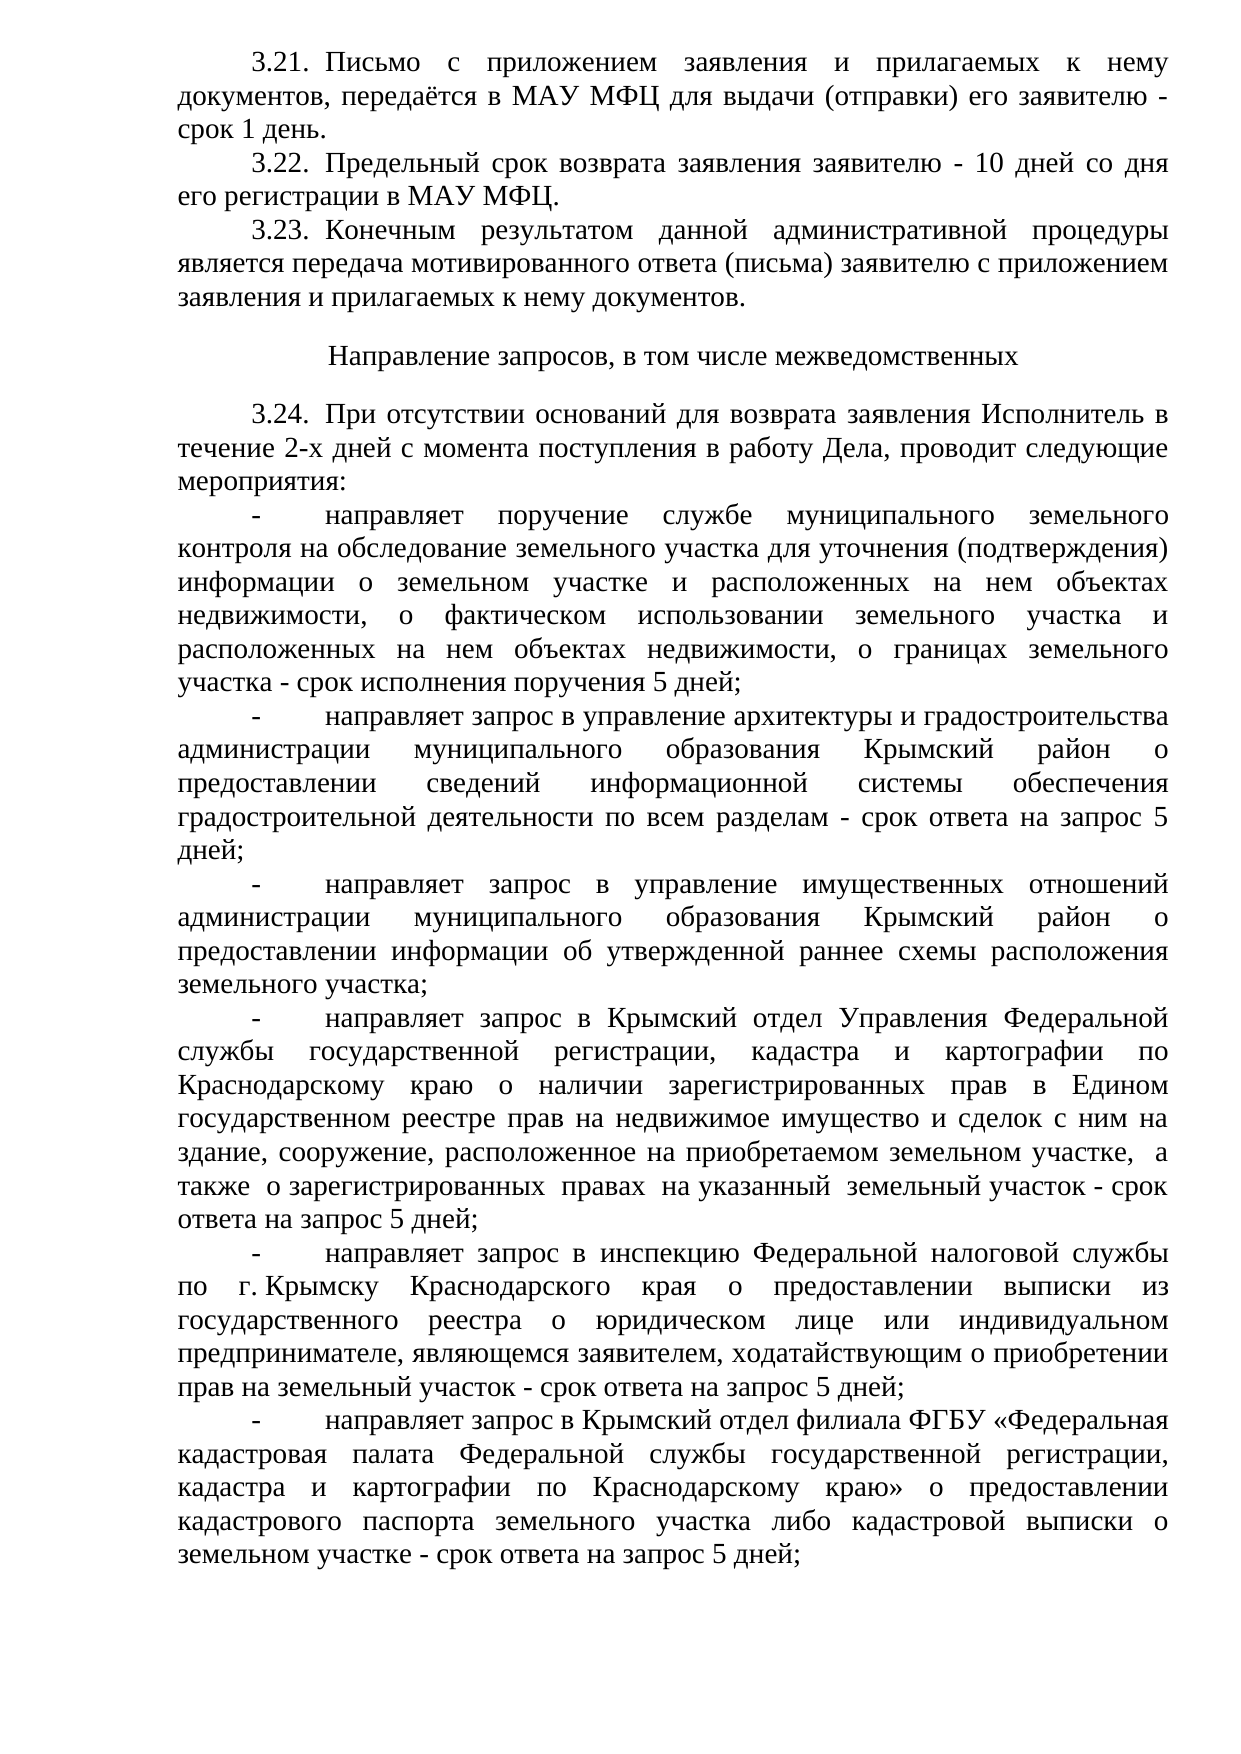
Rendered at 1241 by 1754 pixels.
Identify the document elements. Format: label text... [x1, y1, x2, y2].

text - направляет поручение службе муниципального земельного контроля на обследование земельного участка для уточнения (подтверждения) информации о земельном участке и расположенных на нем объектах недвижимости, о фактическом использовании земельного участка и расположенных на нем объектах недвижимости, о границах земельного участка - срок исполнения поручения 5 дней; [177, 497, 1169, 698]
text 3.21. Письмо с приложением заявления и прилагаемых к нему документов, передаётся в МАУ МФЦ для выдачи (отправки) его заявителю -срок 1 день. [177, 44, 1169, 145]
text - направляет запрос в управление архитектуры и градостроительства администрации муниципального образования Крымский район о предоставлении сведений информационной системы обеспечения градостроительной деятельности по всем разделам - срок ответа на запрос 5 дней; [177, 698, 1169, 866]
text - направляет запрос в Крымский отдел Управления Федеральной службы государственной регистрации, кадастра и картографии по Краснодарскому краю о наличии зарегистрированных прав в Едином государственном реестре прав на недвижимое имущество и сделок с ним на здание, сооружение, расположенное на приобретаемом земельном участке, а также о зарегистрированных правах на указанный земельный участок - срок ответа на запрос 5 дней; [177, 1000, 1169, 1235]
text Направление запросов, в том числе межведомственных [177, 338, 1169, 371]
text - направляет запрос в управление имущественных отношений администрации муниципального образования Крымский район о предоставлении информации об утвержденной раннее схемы расположения земельного участка; [177, 866, 1169, 1000]
text 3.22. Предельный срок возврата заявления заявителю - 10 дней со дня его регистрации в МАУ МФЦ. [177, 145, 1169, 212]
text 3.23. Конечным результатом данной административной процедуры является передача мотивированного ответа (письма) заявителю с приложением заявления и прилагаемых к нему документов. [177, 212, 1169, 313]
text - направляет запрос в Крымский отдел филиала ФГБУ «Федеральная кадастровая палата Федеральной службы государственной регистрации, кадастра и картографии по Краснодарскому краю» о предоставлении кадастрового паспорта земельного участка либо кадастровой выписки о земельном участке - срок ответа на запрос 5 дней; [177, 1402, 1169, 1570]
text - направляет запрос в инспекцию Федеральной налоговой службы по г. Крымску Краснодарского края о предоставлении выписки из государственного реестра о юридическом лице или индивидуальном предпринимателе, являющемся заявителем, ходатайствующим о приобретении прав на земельный участок - срок ответа на запрос 5 дней; [177, 1235, 1169, 1402]
text 3.24. При отсутствии оснований для возврата заявления Исполнитель в течение 2-х дней с момента поступления в работу Дела, проводит следующие мероприятия: [177, 396, 1169, 497]
